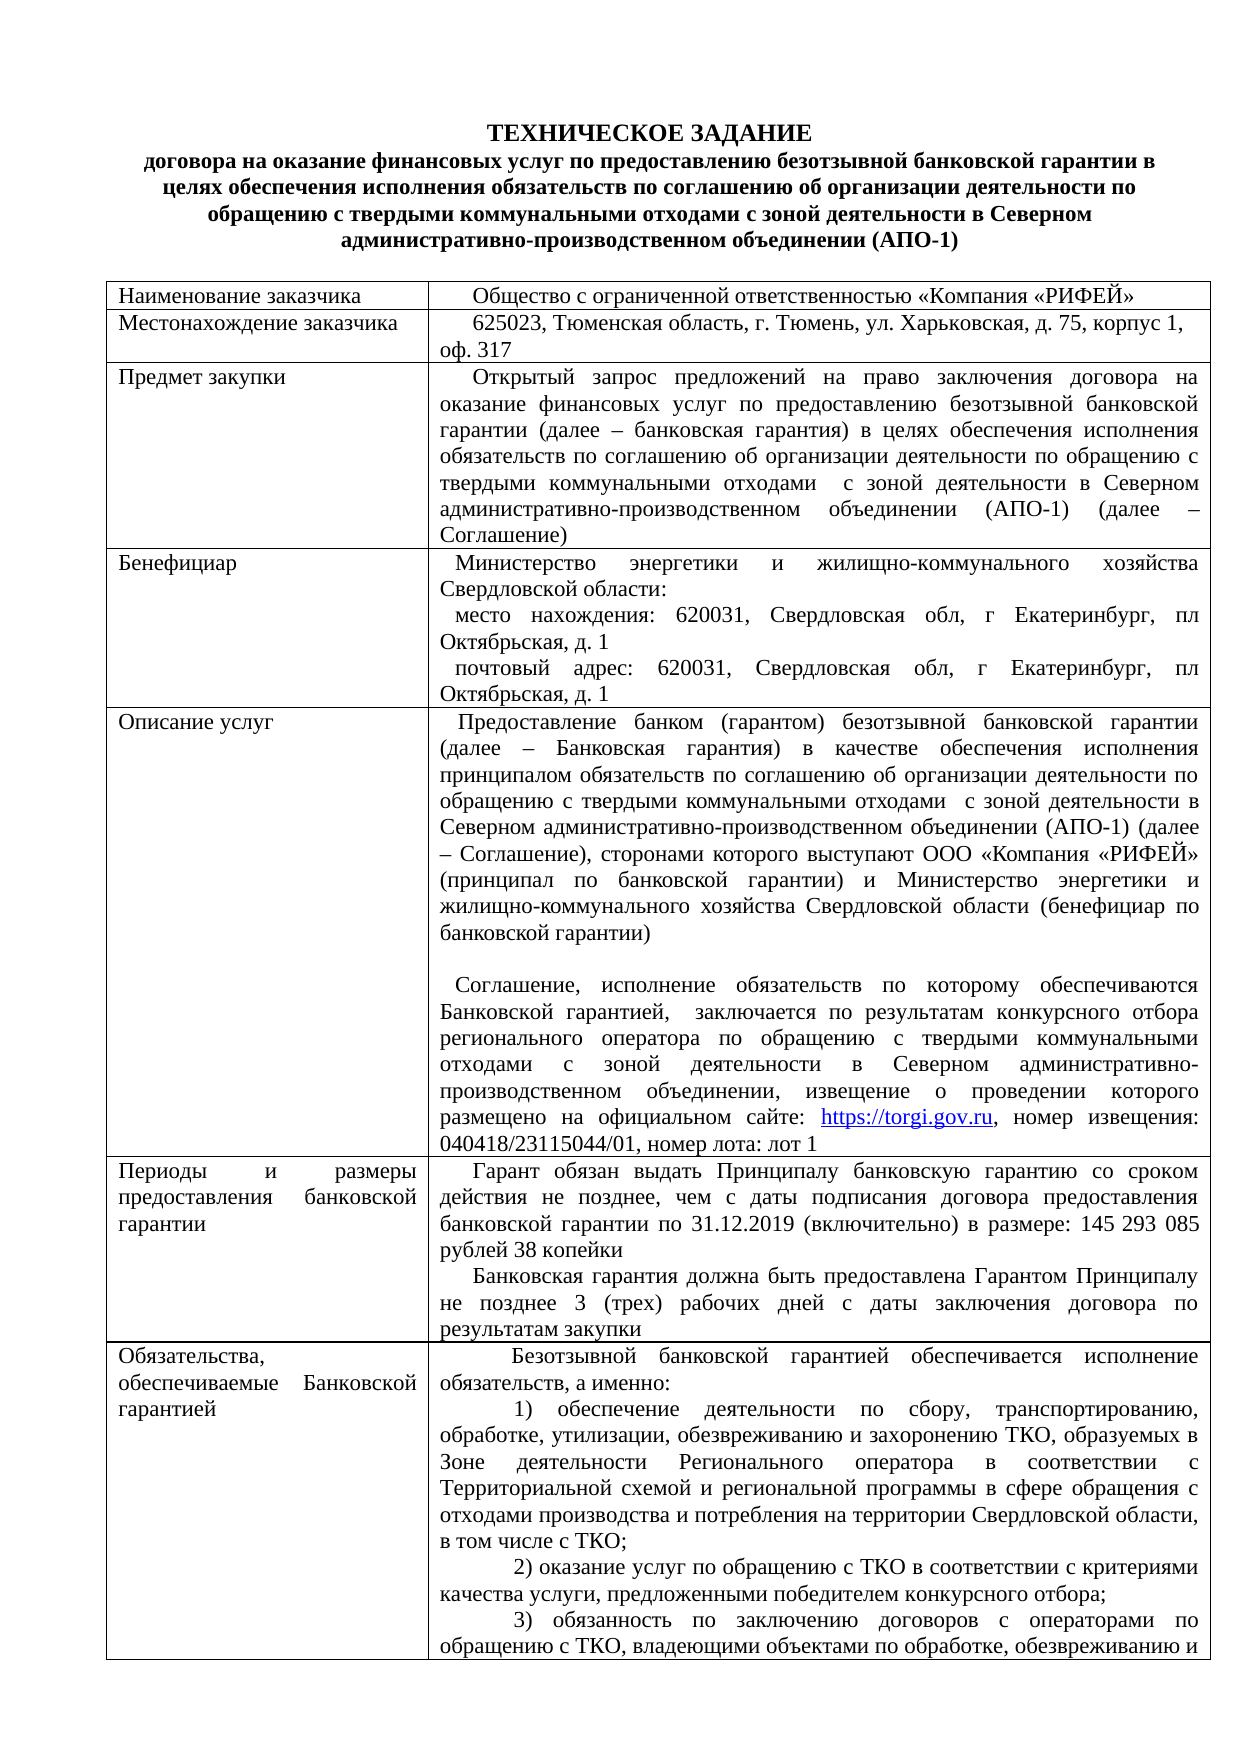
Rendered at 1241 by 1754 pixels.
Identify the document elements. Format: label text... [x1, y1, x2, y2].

text ТЕХНИЧЕСКОЕ ЗАДАНИЕ [118, 118, 1181, 147]
table_cell 625023, Тюменская область, г. Тюмень, ул. Харьковская, д. 75, корпус 1, оф. 317 [429, 310, 1210, 362]
table_cell Периоды и размеры предоставления банковской гарантии [107, 1157, 428, 1341]
table_cell Открытый запрос предложений на право заключения договора на оказание финансовых услуг по предоставлению безотзывной банковской гарантии (далее – банковская гарантия) в целях обеспечения исполнения обязательств по соглашению об организации деятельности по обращению с твердыми коммунальными отходами с зоной деятельности в Северном административно-производственном объединении (АПО-1) (далее – Соглашение) [429, 363, 1210, 548]
table_cell Министерство энергетики и жилищно-коммунального хозяйства Свердловской области: место нахождения: 620031, Свердловская обл, г Екатеринбург, пл Октябрьская, д. 1 почтовый адрес: 620031, Свердловская обл, г Екатеринбург, пл Октябрьская, д. 1 [429, 549, 1210, 707]
table_header Общество с ограниченной ответственностью «Компания «РИФЕЙ» [429, 282, 1210, 308]
table_cell Предоставление банком (гарантом) безотзывной банковской гарантии (далее – Банковская гарантия) в качестве обеспечения исполнения принципалом обязательств по соглашению об организации деятельности по обращению с твердыми коммунальными отходами с зоной деятельности в Северном административно-производственном объединении (АПО-1) (далее – Соглашение), сторонами которого выступают ООО «Компания «РИФЕЙ» (принципал по банковской гарантии) и Министерство энергетики и жилищно-коммунального хозяйства Свердловской области (бенефициар по банковской гарантии) Соглашение, исполнение обязательств по которому обеспечиваются Банковской гарантией, заключается по результатам конкурсного отбора регионального оператора по обращению с твердыми коммунальными отходами с зоной деятельности в Северном административно-производственном объединении, извещение о проведении которого размещено на официальном сайте: https://torgi.gov.ru, номер извещения: 040418/23115044/01, номер лота: лот 1 [429, 708, 1210, 1156]
table_cell Местонахождение заказчика [107, 310, 428, 362]
text договора на оказание финансовых услуг по предоставлению безотзывной банковской гарантии в целях обеспечения исполнения обязательств по соглашению об организации деятельности по обращению с твердыми коммунальными отходами с зоной деятельности в Северном административно-производственном объединении (АПО-1) [118, 147, 1181, 252]
table_header Наименование заказчика [107, 282, 428, 308]
table_cell Предмет закупки [107, 363, 428, 548]
table_cell Гарант обязан выдать Принципалу банковскую гарантию со сроком действия не позднее, чем с даты подписания договора предоставления банковской гарантии по 31.12.2019 (включительно) в размере: 145 293 085 рублей 38 копейки Банковская гарантия должна быть предоставлена Гарантом Принципалу не позднее 3 (трех) рабочих дней с даты заключения договора по результатам закупки [429, 1157, 1210, 1341]
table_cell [107, 1343, 428, 1659]
table_cell Описание услуг [107, 708, 428, 1156]
table_cell Бенефициар [107, 549, 428, 707]
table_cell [429, 1343, 1210, 1659]
